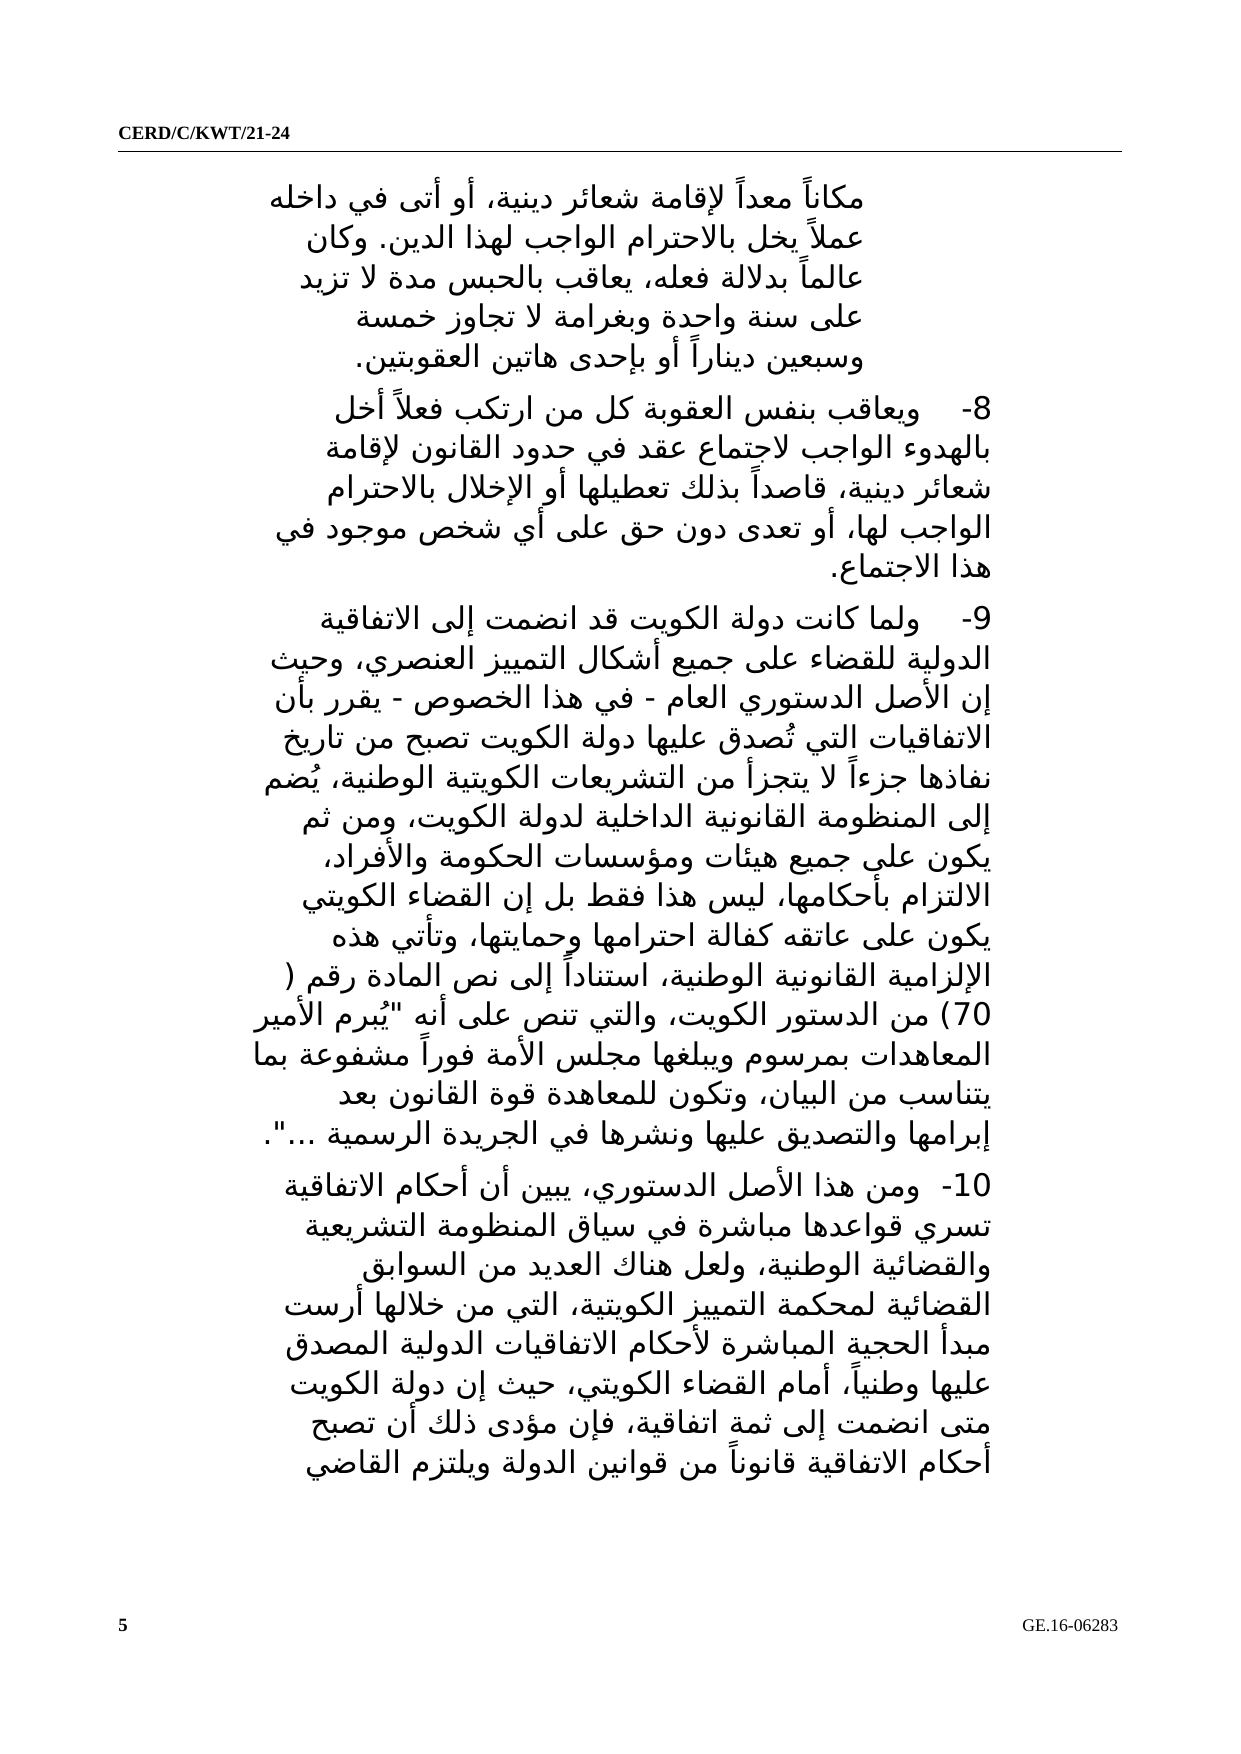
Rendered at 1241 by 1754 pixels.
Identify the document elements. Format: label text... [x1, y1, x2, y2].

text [248, 1165, 992, 1481]
text 9- ولما كانت دولة الكويت قد انضمت إلى الاتفاقية الدولية للقضاء على جميع أشكال التمييز العنصري، وحيث إن الأصل الدستوري العام - في هذا الخصوص - يقرر بأن الاتفاقيات التي تُصدق عليها دولة الكويت تصبح من تاريخ نفاذها جزءاً لا يتجزأ من التشريعات الكويتية الوطنية، يُضم إلى المنظومة القانونية الداخلية لدولة الكويت، ومن ثم يكون على جميع هيئات ومؤسسات الحكومة والأفراد، الالتزام بأحكامها، ليس هذا فقط بل إن القضاء الكويتي يكون على عاتقه كفالة احترامها وحمايتها، وتأتي هذه الإلزامية القانونية الوطنية، استناداً إلى نص المادة رقم (70) من الدستور الكويت، والتي تنص على أنه "يُبرم الأمير المعاهدات بمرسوم ويبلغها مجلس الأمة فوراً مشفوعة بما يتناسب من البيان، وتكون للمعاهدة قوة القانون بعد إبرامها والتصديق عليها ونشرها في الجريدة الرسمية ...". [248, 598, 992, 1152]
text 8- ويعاقب بنفس العقوبة كل من ارتكب فعلاً أخل بالهدوء الواجب لاجتماع عقد في حدود القانون لإقامة شعائر دينية، قاصداً بذلك تعطيلها أو الإخلال بالاحترام الواجب لها، أو تعدى دون حق على أي شخص موجود في هذا الاجتماع. [248, 388, 992, 586]
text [248, 177, 920, 375]
